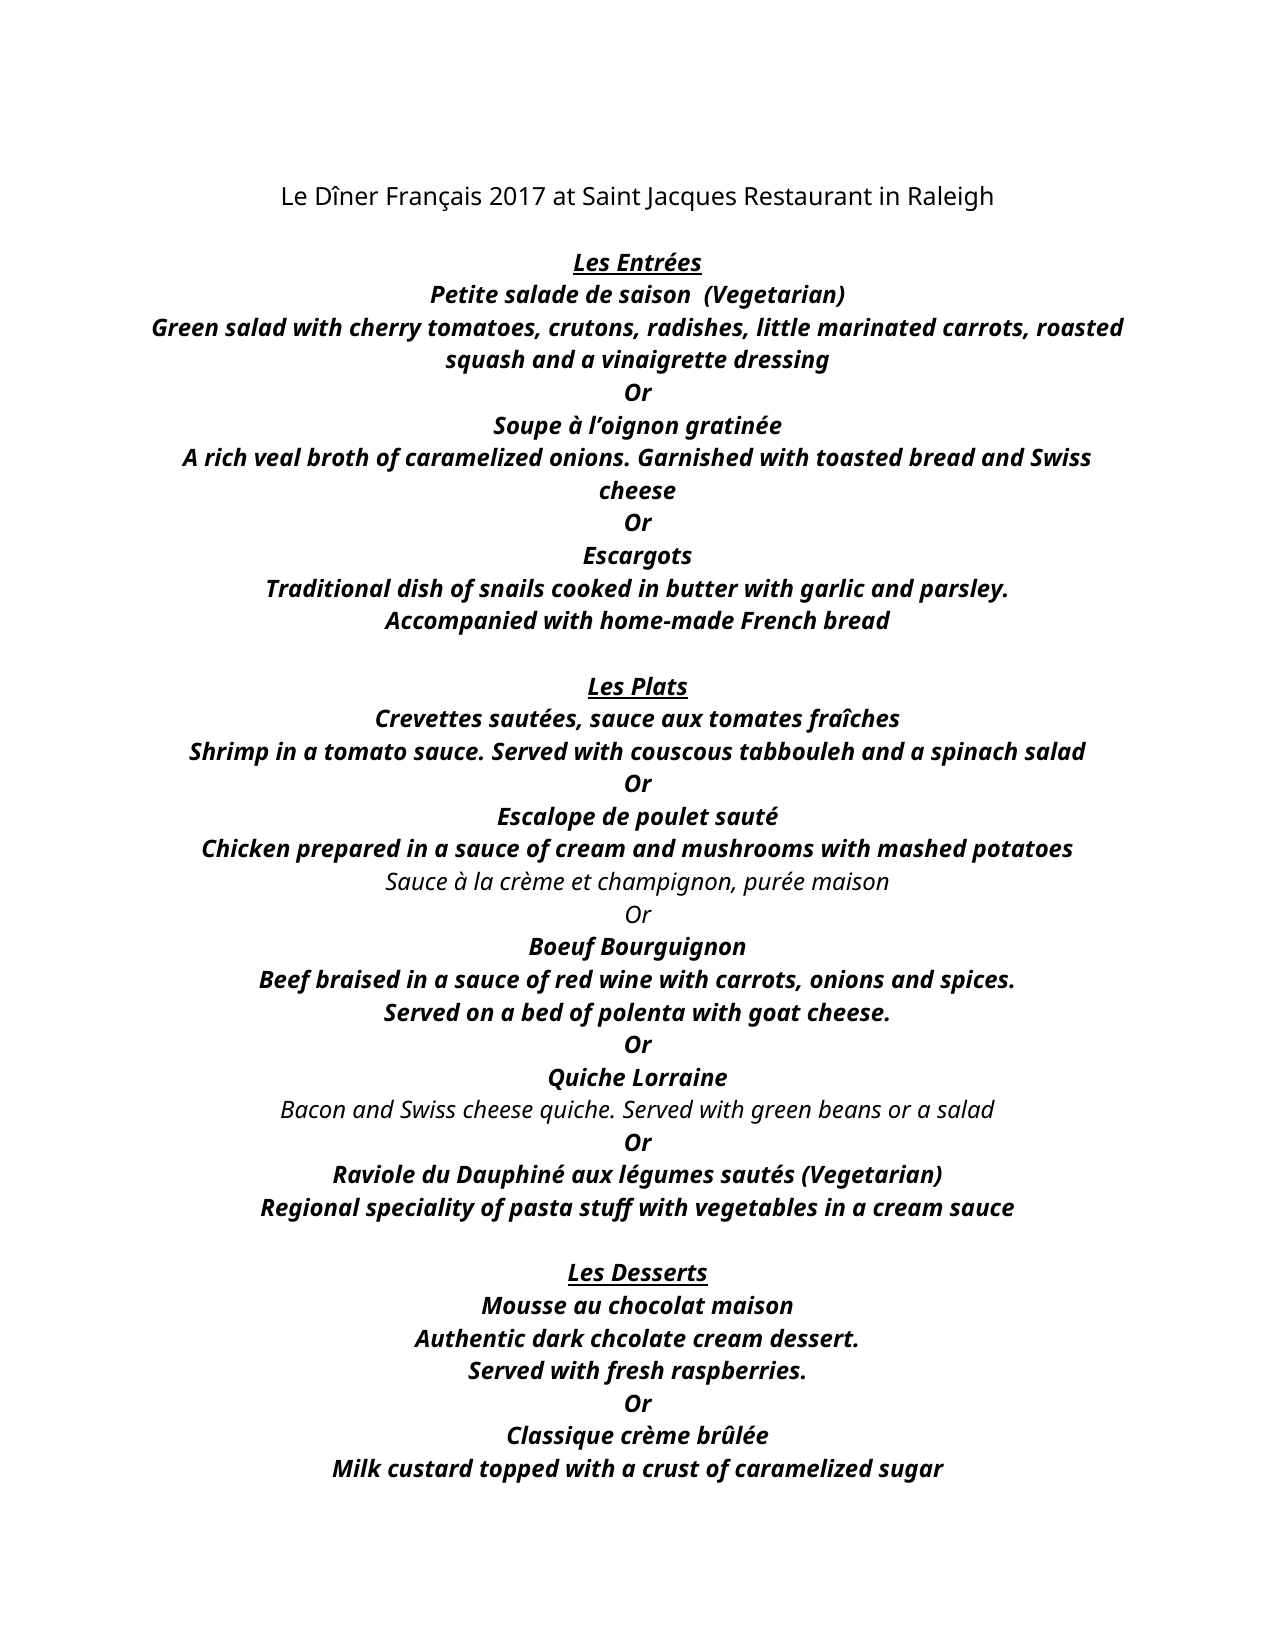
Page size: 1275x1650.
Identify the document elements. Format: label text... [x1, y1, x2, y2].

text Traditional dish of snails cooked in butter with garlic and parsley. [150, 571, 1125, 604]
text Les Desserts [150, 1256, 1125, 1289]
text Shrimp in a tomato sauce. Served with couscous tabbouleh and a spinach salad [150, 734, 1125, 767]
text Bacon and Swiss cheese quiche. Served with green beans or a salad [150, 1093, 1125, 1126]
text Served with fresh raspberries. [150, 1354, 1125, 1387]
text Raviole du Dauphiné aux légumes sautés (Vegetarian) [150, 1158, 1125, 1191]
text Escalope de poulet sauté [150, 800, 1125, 832]
text Or [150, 1387, 1125, 1419]
text Or [150, 897, 1125, 930]
text Les Entrées [150, 245, 1125, 278]
text Or [150, 1126, 1125, 1158]
text Mousse au chocolat maison [150, 1289, 1125, 1321]
text Milk custard topped with a crust of caramelized sugar [150, 1452, 1125, 1484]
text Served on a bed of polenta with goat cheese. [150, 995, 1125, 1028]
text Sauce à la crème et champignon, purée maison [150, 865, 1125, 897]
text Accompanied with home-made French bread [150, 604, 1125, 637]
text Chicken prepared in a sauce of cream and mushrooms with mashed potatoes [150, 832, 1125, 865]
text A rich veal broth of caramelized onions. Garnished with toasted bread and Swiss cheese [150, 441, 1125, 506]
text Classique crème brûlée [150, 1419, 1125, 1452]
text Authentic dark chcolate cream dessert. [150, 1321, 1125, 1354]
text Beef braised in a sauce of red wine with carrots, onions and spices. [150, 963, 1125, 995]
text Or [150, 1028, 1125, 1061]
text Or [150, 506, 1125, 539]
text Petite salade de saison (Vegetarian) [150, 278, 1125, 311]
text Quiche Lorraine [150, 1061, 1125, 1093]
text Soupe à l’oignon gratinée [150, 408, 1125, 441]
text Boeuf Bourguignon [150, 930, 1125, 963]
text Escargots [150, 539, 1125, 571]
text Les Plats [150, 669, 1125, 702]
text Regional speciality of pasta stuff with vegetables in a cream sauce [150, 1191, 1125, 1223]
text Crevettes sautées, sauce aux tomates fraîches [150, 702, 1125, 734]
text Or [150, 767, 1125, 800]
text Le Dîner Français 2017 at Saint Jacques Restaurant in Raleigh [150, 179, 1125, 213]
text Green salad with cherry tomatoes, crutons, radishes, little marinated carrots, roasted squash and a vinaigrette dressing [150, 311, 1125, 376]
text Or [150, 376, 1125, 408]
